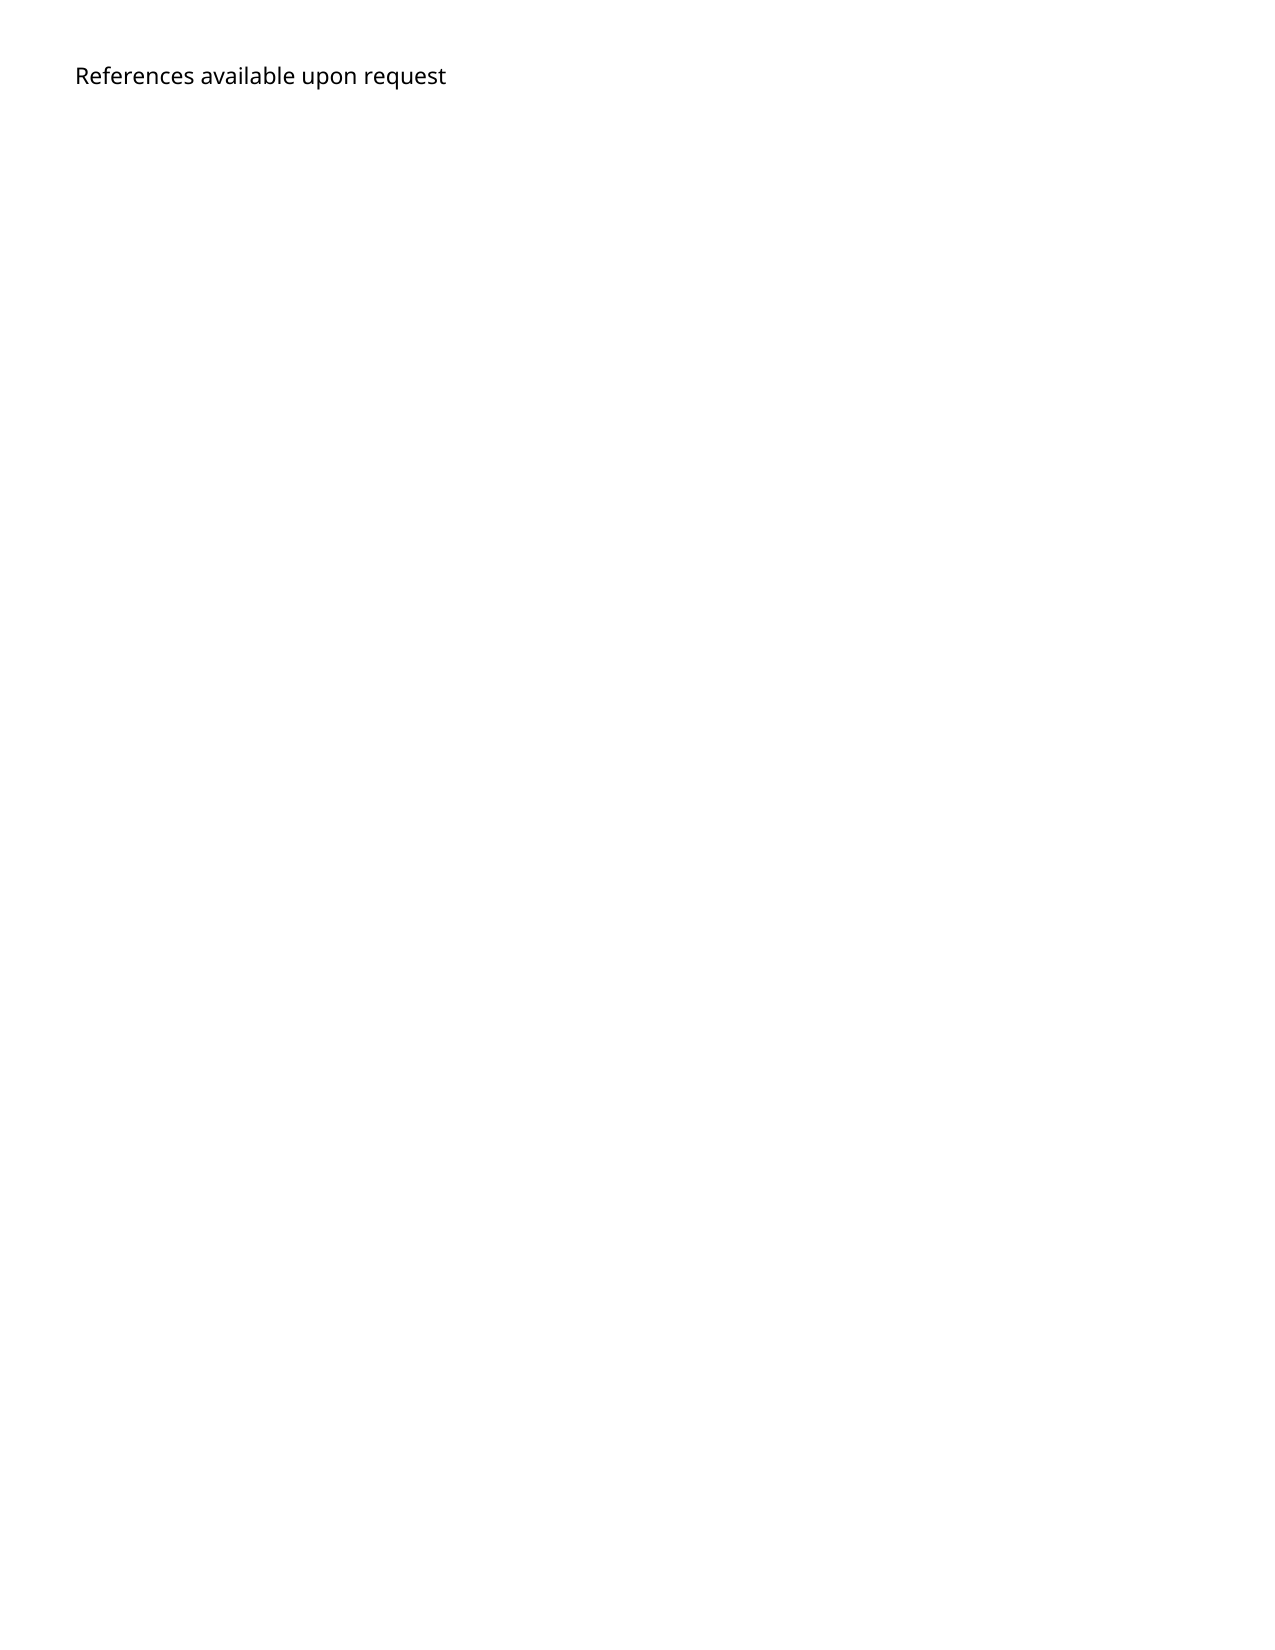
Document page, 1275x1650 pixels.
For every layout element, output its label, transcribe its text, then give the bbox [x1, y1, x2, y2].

text References available upon request [75, 60, 1200, 91]
